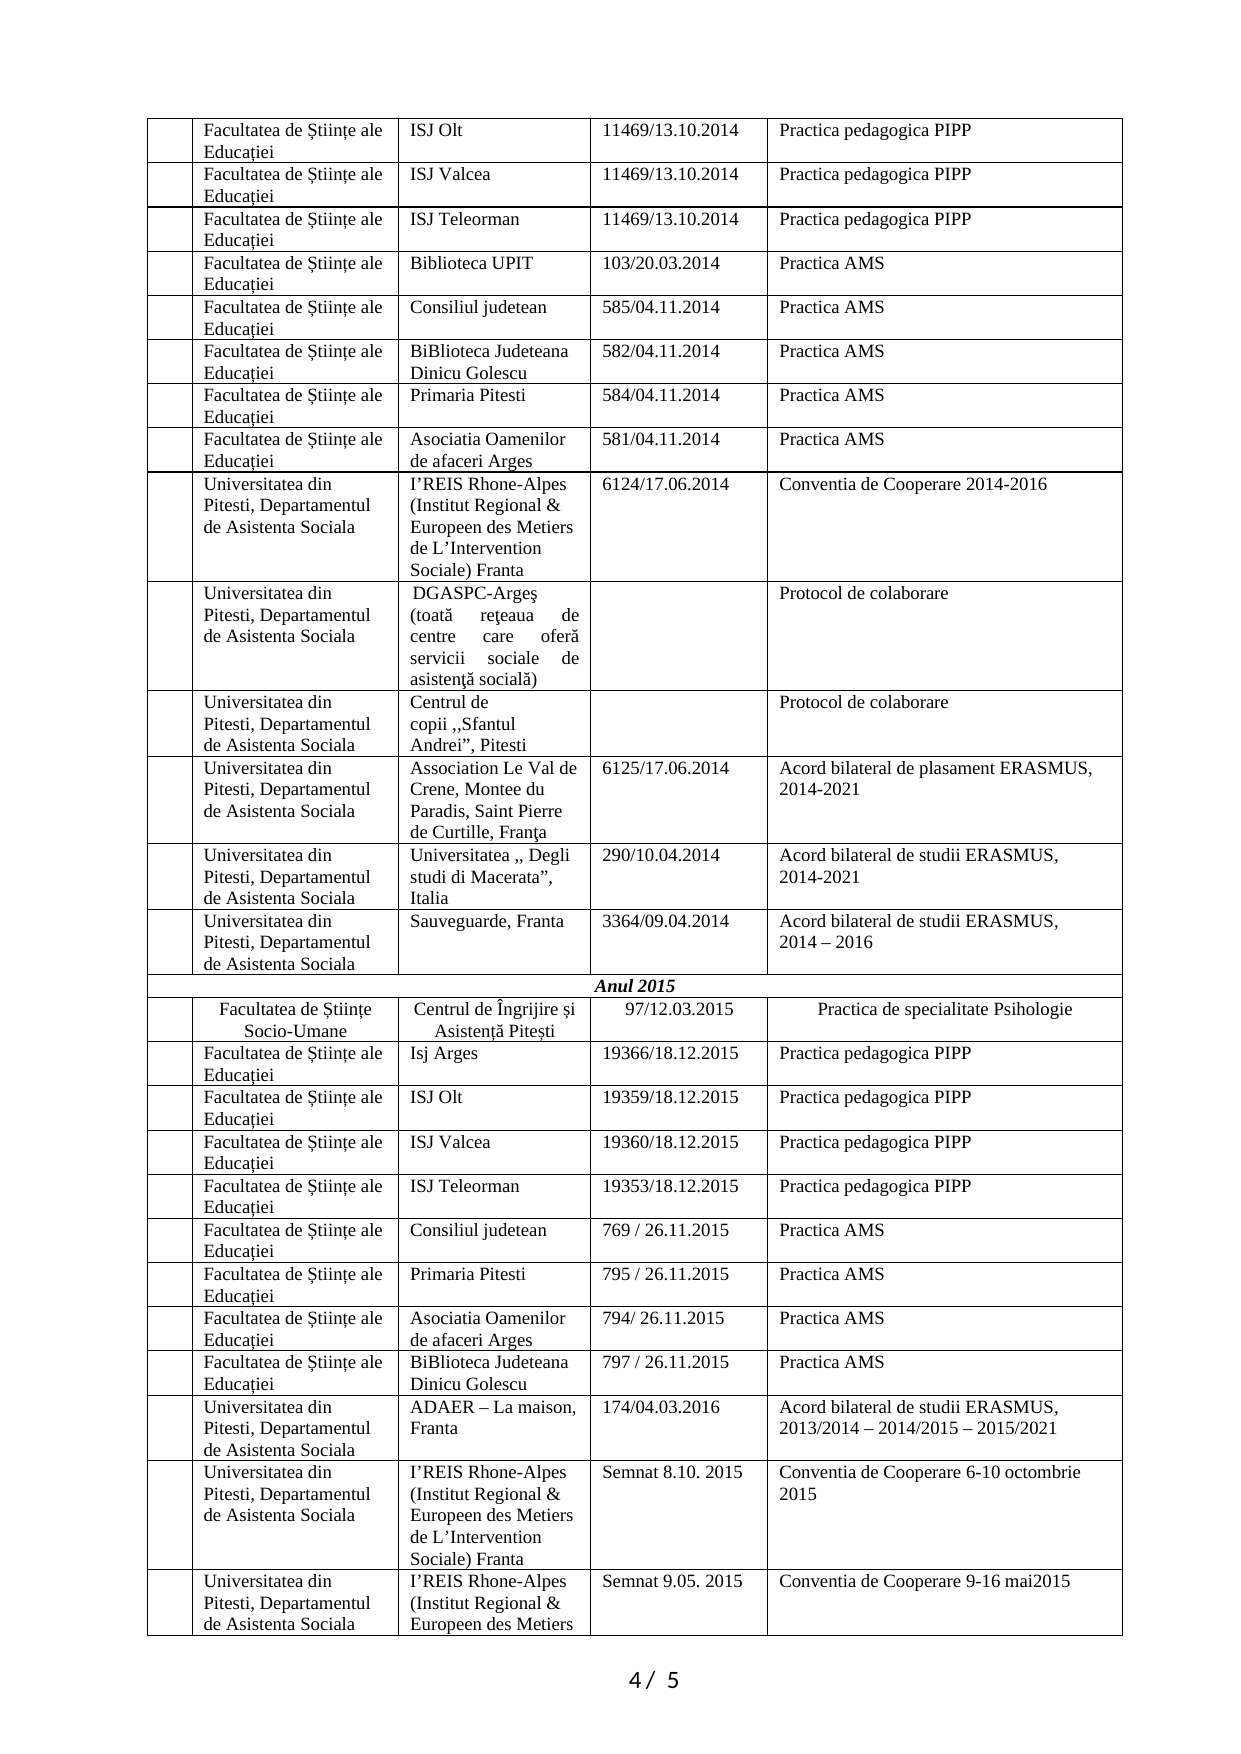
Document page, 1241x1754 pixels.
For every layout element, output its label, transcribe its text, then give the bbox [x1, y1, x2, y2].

table_cell [148, 384, 192, 427]
table_cell [148, 1042, 192, 1085]
table_cell [148, 1175, 192, 1218]
table_cell Practica pedagogica PIPP [768, 1042, 1122, 1085]
table_cell [148, 998, 192, 1041]
table_cell 103/20.03.2014 [591, 252, 767, 295]
table_cell Acord bilateral de studii ERASMUS, 2014 – 2016 [768, 910, 1122, 974]
table_cell 290/10.04.2014 [591, 844, 767, 909]
table_cell [148, 340, 192, 383]
table_cell Facultatea de Științe ale Educației [193, 428, 398, 471]
table_cell 6124/17.06.2014 [591, 473, 767, 581]
table_cell 11469/13.10.2014 [591, 163, 767, 206]
table_cell Primaria Pitesti [399, 1263, 590, 1306]
table_cell Facultatea de Științe ale Educației [193, 340, 398, 383]
table_cell Universitatea din Pitesti, Departamentul de Asistenta Sociala [193, 910, 398, 974]
table_cell Association Le Val de Crene, Montee du Paradis, Saint Pierre de Curtille, Franţa [399, 757, 590, 843]
table_cell [148, 1263, 192, 1306]
table_cell ISJ Valcea [399, 1131, 590, 1174]
table_cell [148, 910, 192, 974]
table_cell Protocol de colaborare [768, 691, 1122, 756]
table_cell Practica AMS [768, 340, 1122, 383]
table_cell 581/04.11.2014 [591, 428, 767, 471]
table_cell Facultatea de Științe ale Educației [193, 163, 398, 206]
table_cell Facultatea de Științe ale Educației [193, 252, 398, 295]
table_cell 19366/18.12.2015 [591, 1042, 767, 1085]
table_cell Practica pedagogica PIPP [768, 208, 1122, 251]
table_cell [148, 473, 192, 581]
table_cell Practica pedagogica PIPP [768, 163, 1122, 206]
table_cell ISJ Teleorman [399, 1175, 590, 1218]
table_cell Consiliul judetean [399, 296, 590, 339]
table_cell 584/04.11.2014 [591, 384, 767, 427]
table_cell [148, 1131, 192, 1174]
table_cell [148, 844, 192, 909]
table_cell Practica AMS [768, 1307, 1122, 1350]
table_cell ISJ Olt [399, 119, 590, 162]
table_cell I’REIS Rhone-Alpes (Institut Regional & Europeen des Metiers de L’Intervention Sociale) Franta [399, 1461, 590, 1569]
table_cell Practica AMS [768, 1351, 1122, 1394]
table_cell 585/04.11.2014 [591, 296, 767, 339]
table_cell Biblioteca UPIT [399, 252, 590, 295]
table_cell 3364/09.04.2014 [591, 910, 767, 974]
table_cell 19353/18.12.2015 [591, 1175, 767, 1218]
table_cell Acord bilateral de plasament ERASMUS, 2014-2021 [768, 757, 1122, 843]
table_cell 769 / 26.11.2015 [591, 1219, 767, 1262]
table_cell Conventia de Cooperare 6-10 octombrie 2015 [768, 1461, 1122, 1569]
table_cell Universitatea din Pitesti, Departamentul de Asistenta Sociala [193, 844, 398, 909]
table_cell ADAER – La maison, Franta [399, 1396, 590, 1460]
table_cell 6125/17.06.2014 [591, 757, 767, 843]
table_cell 795 / 26.11.2015 [591, 1263, 767, 1306]
table_cell Practica AMS [768, 428, 1122, 471]
table_cell Acord bilateral de studii ERASMUS, 2014-2021 [768, 844, 1122, 909]
table_cell [148, 163, 192, 206]
table_cell Universitatea din Pitesti, Departamentul de Asistenta Sociala [193, 757, 398, 843]
table_cell 19360/18.12.2015 [591, 1131, 767, 1174]
table_cell Universitatea din Pitesti, Departamentul de Asistenta Sociala [193, 473, 398, 581]
table_cell Practica AMS [768, 1263, 1122, 1306]
table_cell Isj Arges [399, 1042, 590, 1085]
table_cell [148, 1461, 192, 1569]
table_cell Facultatea de Științe ale Educației [193, 1351, 398, 1394]
table_cell Universitatea ,, Degli studi di Macerata”, Italia [399, 844, 590, 909]
table_cell DGASPC-Argeş (toată reţeaua de centre care oferă servicii sociale de asistenţă socială) [399, 582, 590, 690]
table_cell Practica pedagogica PIPP [768, 1175, 1122, 1218]
table_cell Consiliul judetean [399, 1219, 590, 1262]
table_cell Conventia de Cooperare 2014-2016 [768, 473, 1122, 581]
table_cell 11469/13.10.2014 [591, 119, 767, 162]
table_cell ISJ Valcea [399, 163, 590, 206]
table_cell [193, 1570, 398, 1635]
table_cell Asociatia Oamenilor de afaceri Arges [399, 428, 590, 471]
table_cell 11469/13.10.2014 [591, 208, 767, 251]
table_cell Acord bilateral de studii ERASMUS, 2013/2014 – 2014/2015 – 2015/2021 [768, 1396, 1122, 1460]
table_cell [148, 1570, 192, 1635]
table_cell Primaria Pitesti [399, 384, 590, 427]
table_cell [148, 428, 192, 471]
table_cell Semnat 9.05. 2015 [591, 1570, 767, 1635]
table_cell Facultatea de Științe ale Educației [193, 1042, 398, 1085]
table_cell 97/12.03.2015 [591, 998, 767, 1041]
table_cell 19359/18.12.2015 [591, 1086, 767, 1129]
table_cell Anul 2015 [148, 975, 1122, 997]
table_cell [148, 119, 192, 162]
table_cell Universitatea din Pitesti, Departamentul de Asistenta Sociala [193, 1461, 398, 1569]
table_cell Protocol de colaborare [768, 582, 1122, 690]
table_cell Practica AMS [768, 252, 1122, 295]
table_cell Practica de specialitate Psihologie [768, 998, 1122, 1041]
table_cell [148, 691, 192, 756]
table_cell 797 / 26.11.2015 [591, 1351, 767, 1394]
table_cell Centrul de copii ,,Sfantul Andrei”, Pitesti [399, 691, 590, 756]
table_cell Practica AMS [768, 384, 1122, 427]
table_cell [768, 119, 1122, 162]
table_cell Facultatea de Științe ale Educației [193, 384, 398, 427]
table_cell Centrul de Îngrijire și Asistență Pitești [399, 998, 590, 1041]
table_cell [768, 1570, 1122, 1635]
table_cell [148, 1219, 192, 1262]
table_cell 582/04.11.2014 [591, 340, 767, 383]
table_cell [591, 691, 767, 756]
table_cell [193, 119, 398, 162]
table_cell [148, 208, 192, 251]
table_cell [148, 757, 192, 843]
table_cell [148, 1396, 192, 1460]
table_cell Facultatea de Științe ale Educației [193, 1263, 398, 1306]
table_cell Facultatea de Științe ale Educației [193, 208, 398, 251]
table_cell Universitatea din Pitesti, Departamentul de Asistenta Sociala [193, 582, 398, 690]
table_cell BiBlioteca Judeteana Dinicu Golescu [399, 1351, 590, 1394]
table_cell 794/ 26.11.2015 [591, 1307, 767, 1350]
table_cell ISJ Teleorman [399, 208, 590, 251]
table_cell [148, 1307, 192, 1350]
table_cell Facultatea de Științe ale Educației [193, 296, 398, 339]
table_cell Facultatea de Științe ale Educației [193, 1219, 398, 1262]
table_cell [148, 252, 192, 295]
table_cell Facultatea de Științe Socio-Umane [193, 998, 398, 1041]
table_cell Facultatea de Științe ale Educației [193, 1131, 398, 1174]
table_cell ISJ Olt [399, 1086, 590, 1129]
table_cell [399, 1570, 590, 1635]
table_cell [591, 582, 767, 690]
table_cell Practica AMS [768, 296, 1122, 339]
table_cell Practica pedagogica PIPP [768, 1131, 1122, 1174]
table_cell Universitatea din Pitesti, Departamentul de Asistenta Sociala [193, 1396, 398, 1460]
table_cell BiBlioteca Judeteana Dinicu Golescu [399, 340, 590, 383]
table_cell [148, 1351, 192, 1394]
table_cell Universitatea din Pitesti, Departamentul de Asistenta Sociala [193, 691, 398, 756]
table_cell Asociatia Oamenilor de afaceri Arges [399, 1307, 590, 1350]
table_cell Facultatea de Științe ale Educației [193, 1175, 398, 1218]
table_cell Practica AMS [768, 1219, 1122, 1262]
table_cell Sauveguarde, Franta [399, 910, 590, 974]
table_cell 174/04.03.2016 [591, 1396, 767, 1460]
table_cell Facultatea de Științe ale Educației [193, 1307, 398, 1350]
table_cell [148, 1086, 192, 1129]
table_cell [148, 582, 192, 690]
table_cell Practica pedagogica PIPP [768, 1086, 1122, 1129]
table_cell Semnat 8.10. 2015 [591, 1461, 767, 1569]
table_cell [148, 296, 192, 339]
table_cell Facultatea de Științe ale Educației [193, 1086, 398, 1129]
table_cell I’REIS Rhone-Alpes (Institut Regional & Europeen des Metiers de L’Intervention Sociale) Franta [399, 473, 590, 581]
